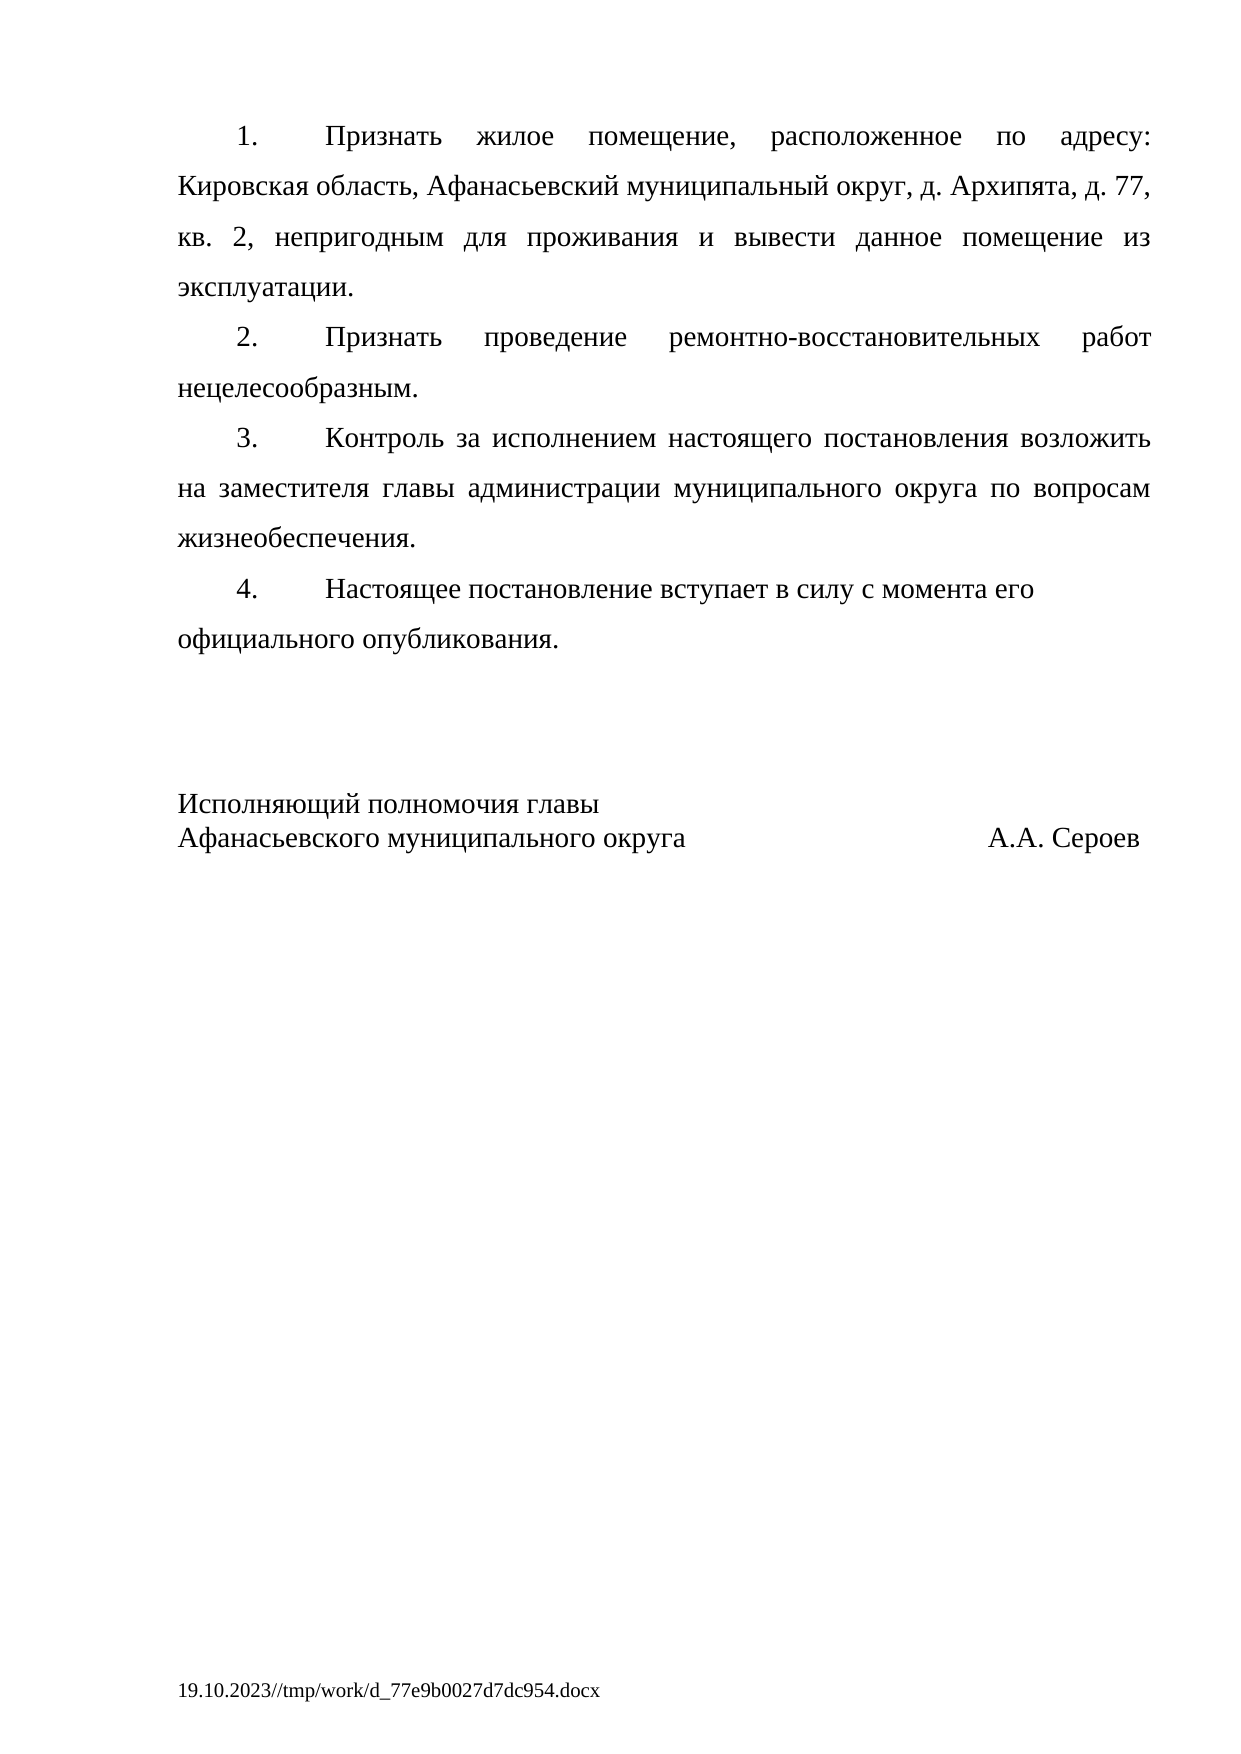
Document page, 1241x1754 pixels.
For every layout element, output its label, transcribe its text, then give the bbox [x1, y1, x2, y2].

text Афанасьевского муниципального округа А.А. Сероев [177, 820, 1152, 854]
text официального опубликования. [177, 621, 1152, 655]
list Признать проведение ремонтно-восстановительных работ нецелесообразным. [177, 319, 1152, 403]
list Настоящее постановление вступает в силу с момента его [177, 571, 1152, 604]
text Исполняющий полномочия главы [177, 787, 1152, 820]
list Признать жилое помещение, расположенное по адресу: Кировская область, Афанасьевский муниципальный округ, д. Архипята, д. 77, кв. 2, непригодным для проживания и вывести данное помещение из эксплуатации. [177, 118, 1152, 303]
list Контроль за исполнением настоящего постановления возложить на заместителя главы администрации муниципального округа по вопросам жизнеобеспечения. [177, 420, 1152, 554]
